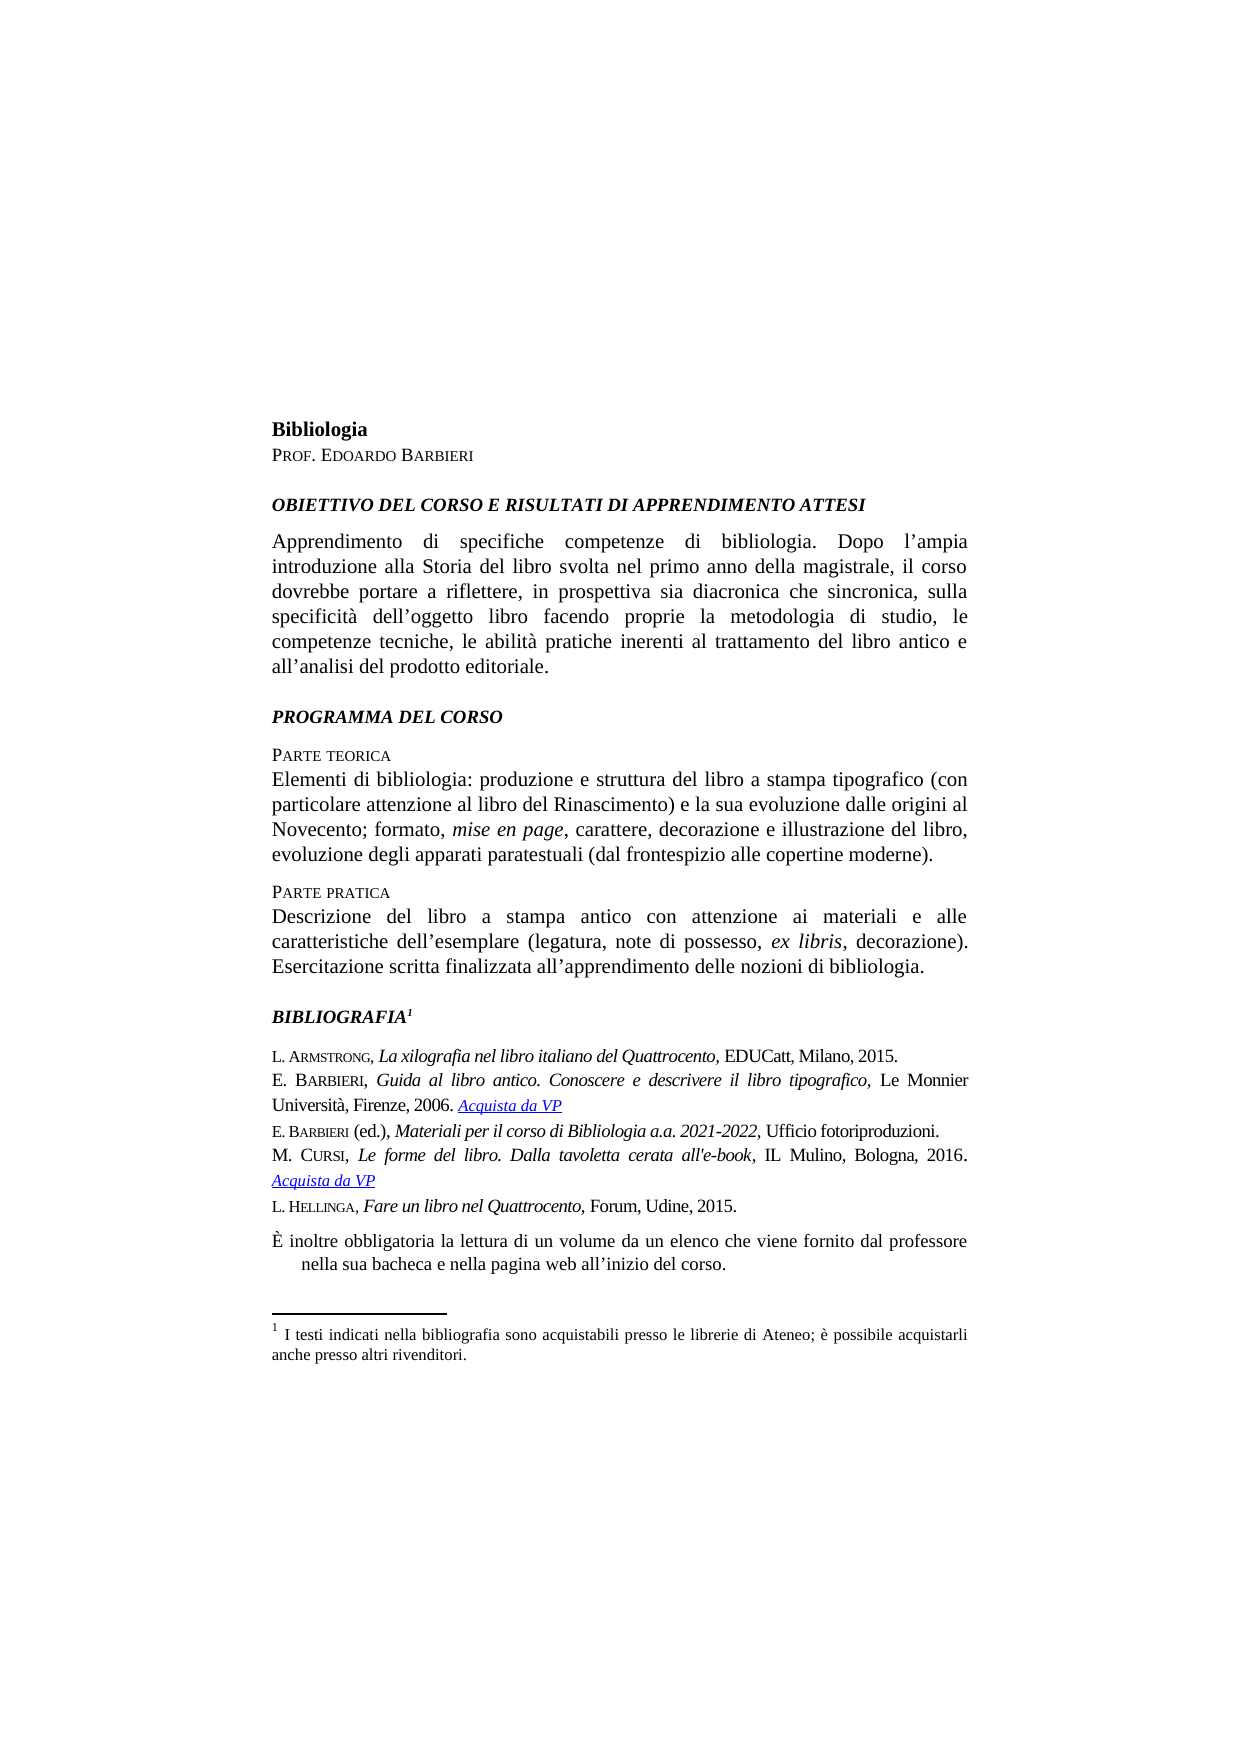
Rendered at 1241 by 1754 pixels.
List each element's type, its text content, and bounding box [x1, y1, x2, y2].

text OBIETTIVO DEL CORSO E RISULTATI DI APPRENDIMENTO ATTESI [272, 491, 968, 516]
text L. Armstrong, La xilografia nel libro italiano del Quattrocento, EDUCatt, Milano, 2015. [272, 1041, 968, 1066]
text Parte pratica [272, 879, 968, 904]
subtitle Prof. Edoardo Barbieri [272, 441, 968, 466]
text Descrizione del libro a stampa antico con attenzione ai materiali e alle caratteristiche dell’esemplare (legatura, note di possesso, ex libris, decorazione). Esercitazione scritta finalizzata all’apprendimento delle nozioni di bibliologia. [272, 904, 968, 979]
subtitle Bibliologia [272, 416, 968, 441]
text PROGRAMMA DEL CORSO [272, 704, 968, 729]
text Parte teorica [272, 741, 968, 766]
text E. Barbieri, Guida al libro antico. Conoscere e descrivere il libro tipografico, Le Monnier Università, Firenze, 2006. Acquista da VP [272, 1066, 968, 1116]
text L. Hellinga, Fare un libro nel Quattrocento, Forum, Udine, 2015. [272, 1191, 968, 1216]
text M. Cursi, Le forme del libro. Dalla tavoletta cerata all'e-book, IL Mulino, Bologna, 2016. Acquista da VP [272, 1141, 968, 1191]
text È inoltre obbligatoria la lettura di un volume da un elenco che viene fornito dal professore nella sua bacheca e nella pagina web all’inizio del corso. [272, 1229, 968, 1274]
text E. Barbieri (ed.), Materiali per il corso di Bibliologia a.a. 2021-2022, Ufficio fotoriproduzioni. [272, 1116, 968, 1141]
text Apprendimento di specifiche competenze di bibliologia. Dopo l’ampia introduzione alla Storia del libro svolta nel primo anno della magistrale, il corso dovrebbe portare a riflettere, in prospettiva sia diacronica che sincronica, sulla specificità dell’oggetto libro facendo proprie la metodologia di studio, le competenze tecniche, le abilità pratiche inerenti al trattamento del libro antico e all’analisi del prodotto editoriale. [272, 529, 968, 679]
text Elementi di bibliologia: produzione e struttura del libro a stampa tipografico (con particolare attenzione al libro del Rinascimento) e la sua evoluzione dalle origini al Novecento; formato, mise en page, carattere, decorazione e illustrazione del libro, evoluzione degli apparati paratestuali (dal frontespizio alle copertine moderne). [272, 766, 968, 866]
text BIBLIOGRAFIA [272, 1004, 968, 1029]
